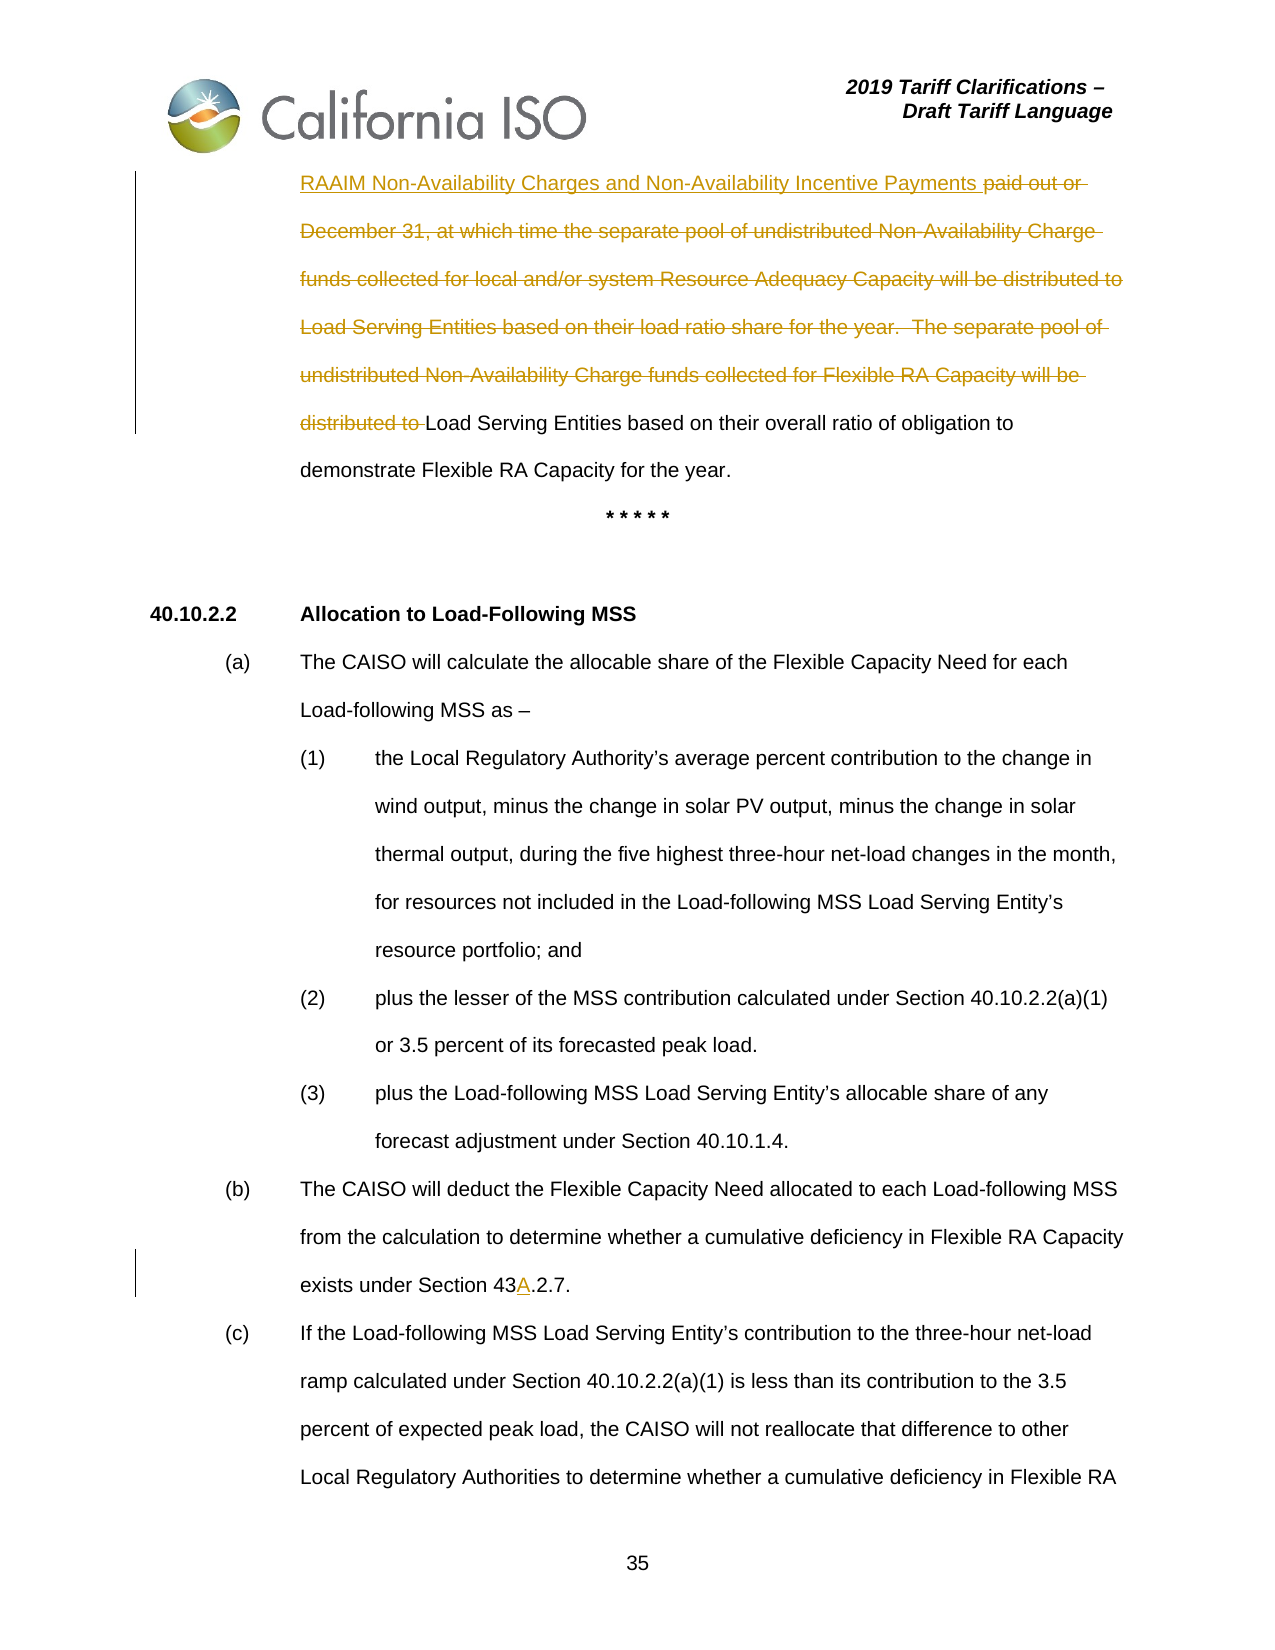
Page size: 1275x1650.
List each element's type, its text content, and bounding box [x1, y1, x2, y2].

text 40.10.2.2 Allocation to Load-Following MSS [150, 602, 1125, 626]
text (3) plus the Load-following MSS Load Serving Entity’s allocable share of any forecast adjustment under Section 40.10.1.4. [300, 1081, 1125, 1153]
text (a) The CAISO will calculate the allocable share of the Flexible Capacity Need for each Load-following MSS as – [225, 650, 1125, 722]
text (2) plus the lesser of the MSS contribution calculated under Section 40.10.2.2(a)(1) or 3.5 percent of its forecasted peak load. [300, 985, 1125, 1057]
text (1) the Local Regulatory Authority’s average percent contribution to the change in wind output, minus the change in solar PV output, minus the change in solar thermal output, during the five highest three-hour net-load changes in the month, for resources not included in the Load-following MSS Load Serving Entity’s resource portfolio; and [300, 746, 1125, 961]
text (b) The CAISO will deduct the Flexible Capacity Need allocated to each Load-following MSS from the calculation to determine whether a cumulative deficiency in Flexible RA Capacity exists under Section 43.2.7. [225, 1177, 1125, 1297]
text * * * * * [150, 506, 1125, 530]
picture [161, 75, 591, 156]
